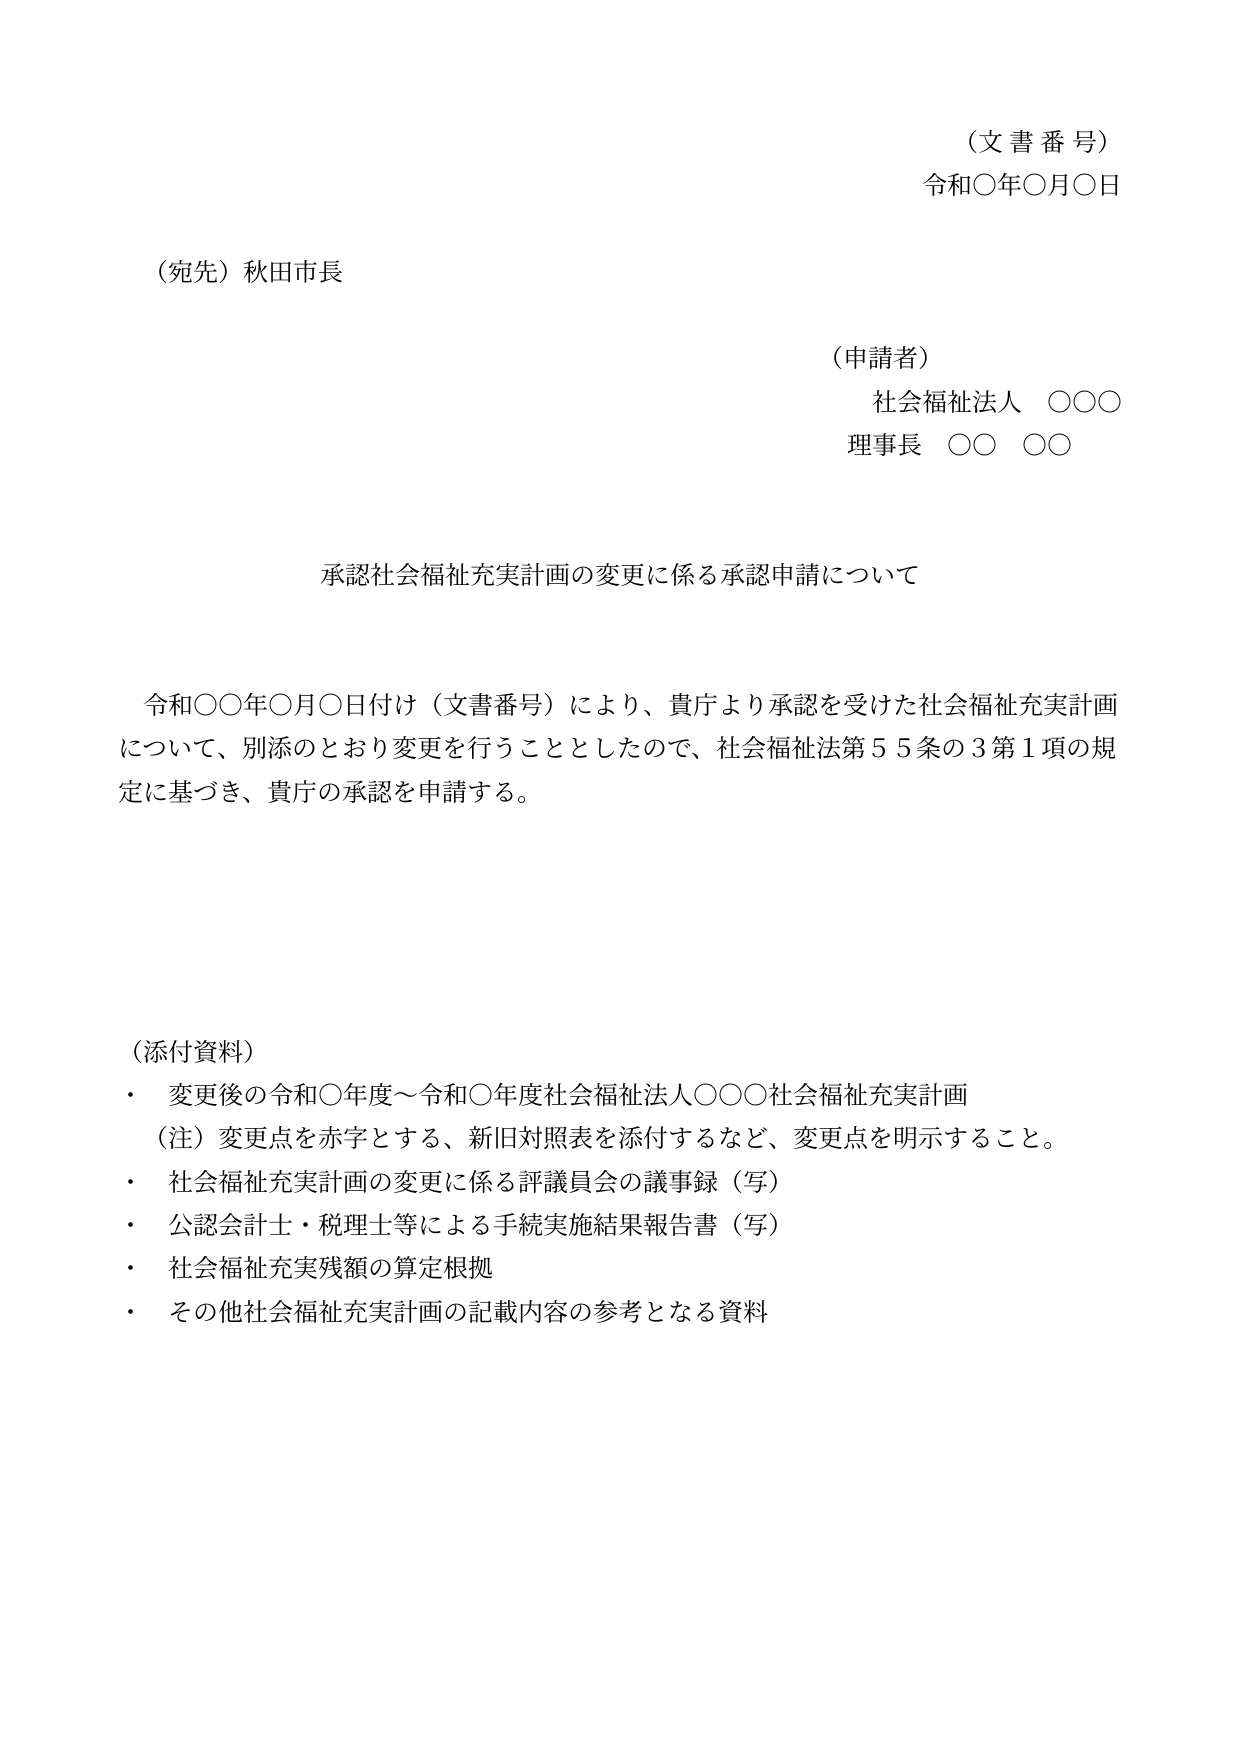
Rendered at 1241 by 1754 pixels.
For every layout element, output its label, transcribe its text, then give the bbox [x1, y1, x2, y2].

text ・ 社会福祉充実残額の算定根拠 [118, 1245, 1122, 1289]
text ・ 社会福祉充実計画の変更に係る評議員会の議事録（写） [118, 1159, 1122, 1202]
text （申請者） [118, 335, 1122, 379]
text 理事長 ○○ ○○ [118, 422, 1072, 465]
text ・ 変更後の令和○年度～令和○年度社会福祉法人○○○社会福祉充実計画 [118, 1072, 1122, 1115]
text （文 書 番 号） [118, 119, 1122, 162]
text （宛先）秋田市長 [118, 249, 1122, 292]
text 令和○年○月○日 [118, 162, 1122, 205]
text 社会福祉法人 ○○○ [118, 379, 1122, 422]
text 令和○○年○月○日付け（文書番号）により、貴庁より承認を受けた社会福祉充実計画について、別添のとおり変更を行うこととしたので、社会福祉法第５５条の３第１項の規定に基づき、貴庁の承認を申請する。 [118, 682, 1122, 812]
text （添付資料） [118, 1029, 1122, 1072]
text ・ 公認会計士・税理士等による手続実施結果報告書（写） [118, 1202, 1122, 1245]
text （注）変更点を赤字とする、新旧対照表を添付するなど、変更点を明示すること。 [118, 1115, 1122, 1159]
text 承認社会福祉充実計画の変更に係る承認申請について [118, 552, 1122, 595]
text ・ その他社会福祉充実計画の記載内容の参考となる資料 [118, 1289, 1122, 1332]
